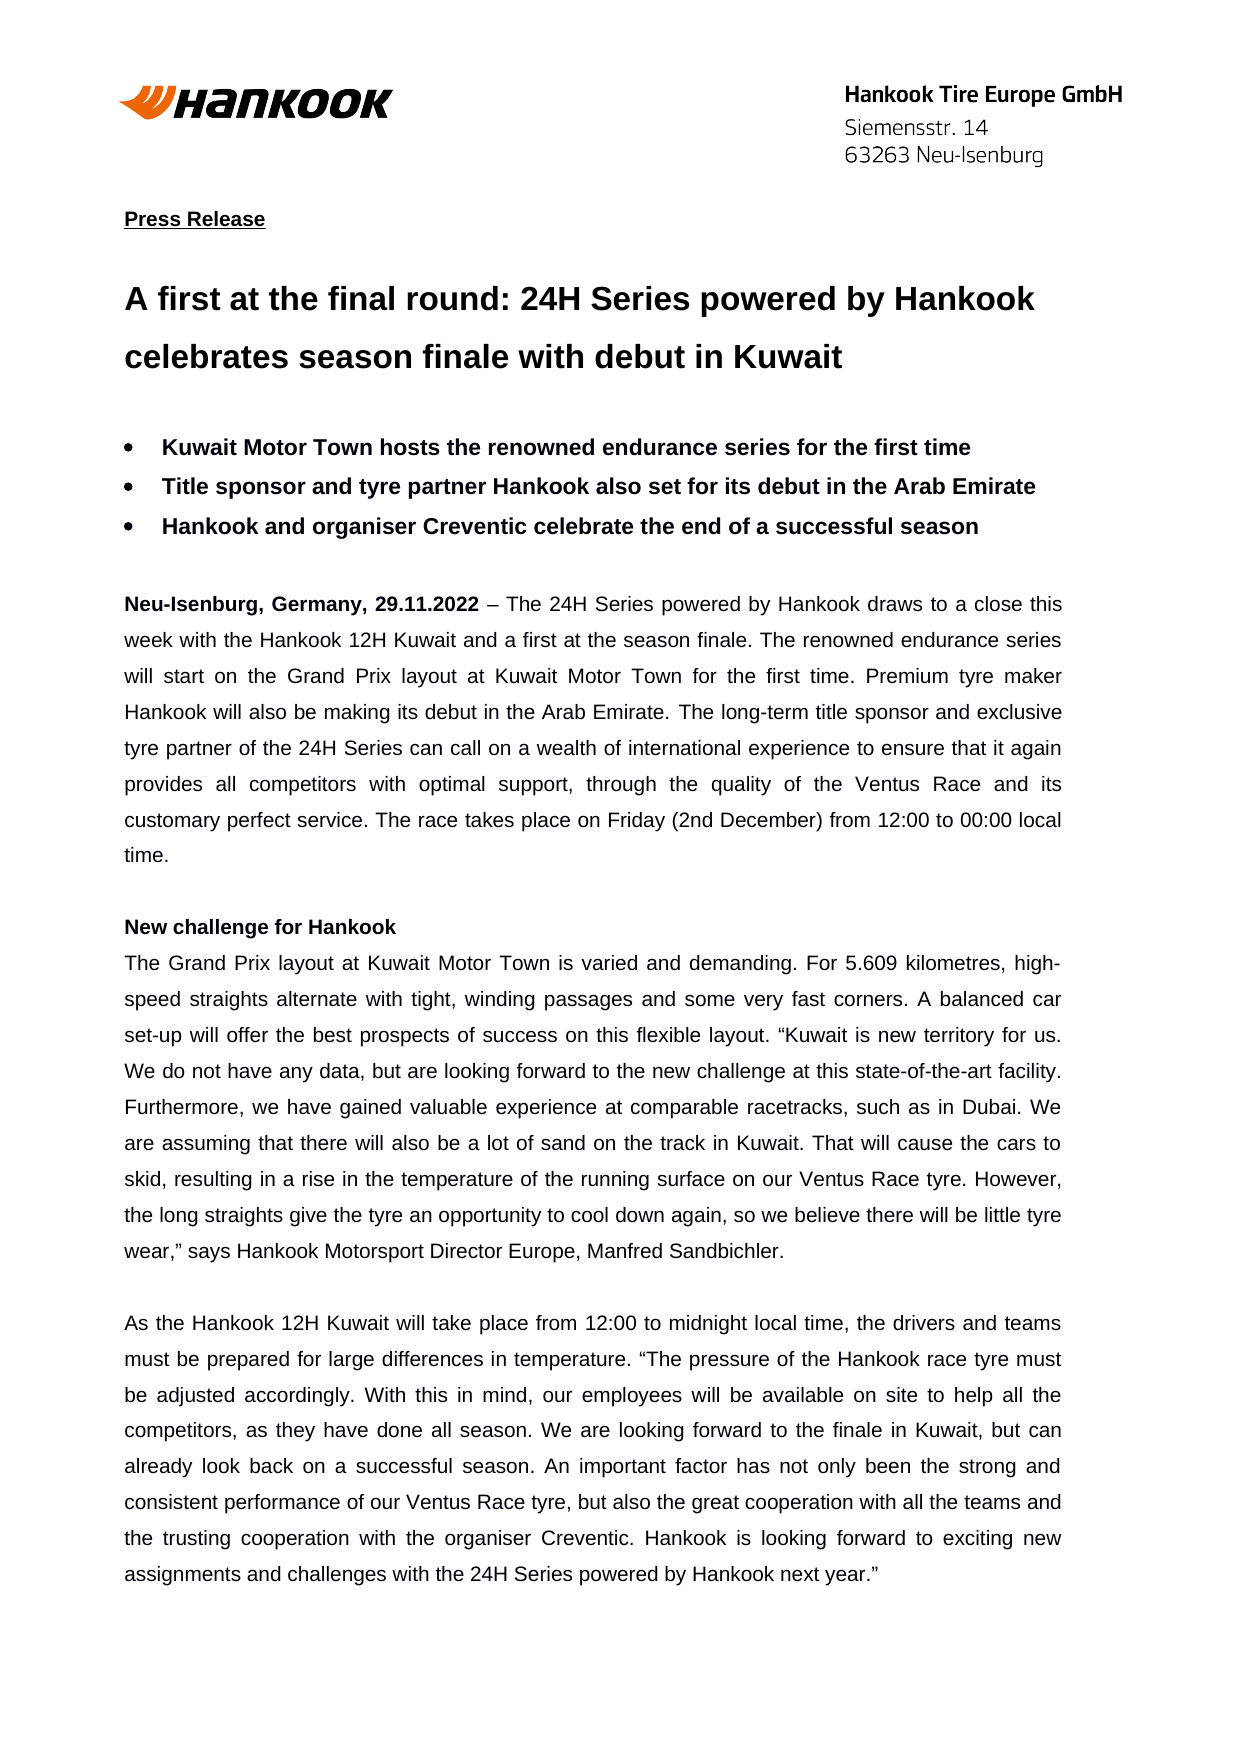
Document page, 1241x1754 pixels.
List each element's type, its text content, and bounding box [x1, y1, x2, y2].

list Hankook and organiser Creventic celebrate the end of a successful season [124, 513, 1063, 539]
text As the Hankook 12H Kuwait will take place from 12:00 to midnight local time, the drivers and teams must be prepared for large differences in temperature. “The pressure of the Hankook race tyre must be adjusted accordingly. With this in mind, our employees will be available on site to help all the competitors, as they have done all season. We are looking forward to the finale in Kuwait, but can already look back on a successful season. An important factor has not only been the strong and consistent performance of our Ventus Race tyre, but also the great cooperation with all the teams and the trusting cooperation with the organiser Creventic. Hankook is looking forward to exciting new assignments and challenges with the 24H Series powered by Hankook next year.” [124, 1311, 1063, 1586]
list Kuwait Motor Town hosts the renowned endurance series for the first time [124, 434, 1063, 460]
text Neu-Isenburg, Germany, 29.11.2022 – The 24H Series powered by Hankook draws to a close this week with the Hankook 12H Kuwait and a first at the season finale. The renowned endurance series will start on the Grand Prix layout at Kuwait Motor Town for the first time. Premium tyre maker Hankook will also be making its debut in the Arab Emirate. The long-term title sponsor and exclusive tyre partner of the 24H Series can call on a wealth of international experience to ensure that it again provides all competitors with optimal support, through the quality of the Ventus Race and its customary perfect service. The race takes place on Friday (2nd December) from 12:00 to 00:00 local time. [124, 592, 1063, 867]
text A first at the final round: 24H Series powered by Hankook celebrates season finale with debut in Kuwait [124, 279, 1063, 375]
text Press Release [124, 124, 1063, 231]
text The Grand Prix layout at Kuwait Motor Town is varied and demanding. For 5.609 kilometres, high-speed straights alternate with tight, winding passages and some very fast corners. A balanced car set-up will offer the best prospects of success on this flexible layout. “Kuwait is new territory for us. We do not have any data, but are looking forward to the new challenge at this state-of-the-art facility. Furthermore, we have gained valuable experience at comparable racetracks, such as in Dubai. We are assuming that there will also be a lot of sand on the track in Kuwait. That will cause the cars to skid, resulting in a rise in the temperature of the running surface on our Ventus Race tyre. However, the long straights give the tyre an opportunity to cool down again, so we believe there will be little tyre wear,” says Hankook Motorsport Director Europe, Manfred Sandbichler. [124, 951, 1063, 1263]
picture [0, 0, 1241, 196]
text New challenge for Hankook [124, 915, 1063, 939]
list Title sponsor and tyre partner Hankook also set for its debut in the Arab Emirate [124, 473, 1063, 500]
